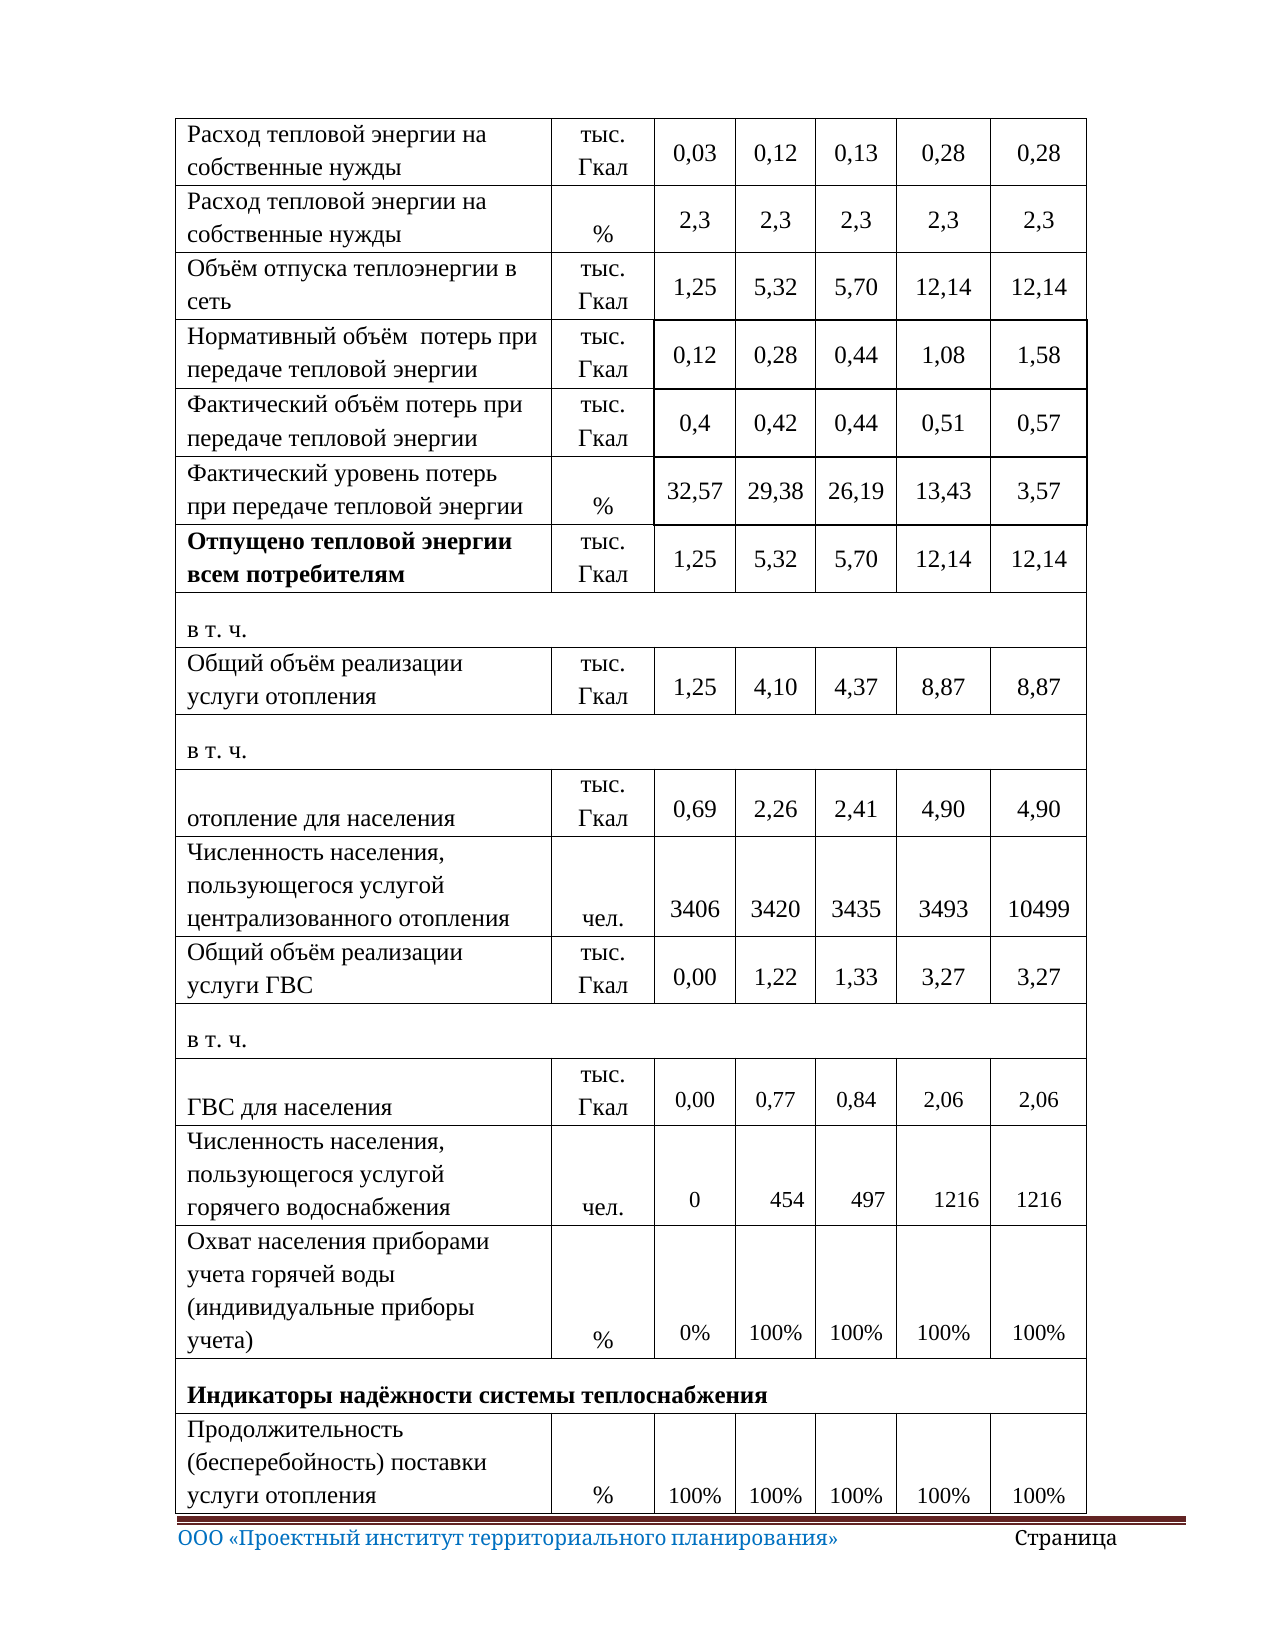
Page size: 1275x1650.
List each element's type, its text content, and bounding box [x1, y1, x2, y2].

table_cell 2,3 [991, 186, 1086, 252]
table_cell 2,41 [816, 770, 896, 836]
table_cell в т. ч. [176, 1004, 1086, 1058]
table_cell 26,19 [816, 458, 896, 524]
table_cell Численность населения, пользующегося услугой централизованного отопления [176, 837, 551, 936]
table_cell 100% [816, 1414, 896, 1513]
table_cell 2,26 [736, 770, 815, 836]
table_cell 3,27 [897, 937, 990, 1003]
table_cell тыс. Гкал [552, 253, 654, 319]
table_cell Расход тепловой энергии на собственные нужды [176, 186, 551, 252]
table_cell 12,14 [991, 253, 1086, 319]
table_cell 100% [736, 1226, 815, 1358]
table_cell 0,13 [816, 119, 896, 185]
table_cell 2,3 [897, 186, 990, 252]
table_cell тыс. Гкал [552, 648, 654, 714]
table_cell тыс. Гкал [552, 937, 654, 1003]
table_cell 1,22 [736, 937, 815, 1003]
table_cell 100% [897, 1226, 990, 1358]
table_cell 8,87 [991, 648, 1086, 714]
table_cell 0,28 [991, 119, 1086, 185]
table_cell 1,25 [655, 648, 735, 714]
table_cell 0,03 [655, 119, 735, 185]
table_cell тыс. Гкал [552, 389, 653, 456]
table_cell 12,14 [897, 253, 990, 319]
table_cell % [552, 1226, 654, 1358]
table_cell Фактический объём потерь при передаче тепловой энергии [176, 389, 551, 456]
table_cell 0,42 [736, 390, 815, 456]
table_cell 5,70 [816, 526, 896, 592]
table_cell 5,70 [816, 253, 896, 319]
table_cell тыс. Гкал [552, 770, 654, 836]
table_cell 0,44 [816, 321, 896, 387]
table_cell 1,08 [897, 321, 990, 387]
table_cell 497 [816, 1126, 896, 1225]
table_cell 29,38 [736, 458, 815, 524]
table_cell Объём отпуска теплоэнергии в сеть [176, 253, 551, 319]
table_cell 0,57 [991, 390, 1086, 456]
table_cell 0,44 [816, 390, 896, 456]
table_cell тыс. Гкал [552, 1059, 654, 1125]
table_cell 0,12 [736, 119, 815, 185]
table_cell 0,00 [655, 937, 735, 1003]
table_cell 0,00 [655, 1059, 735, 1125]
table_cell 1216 [897, 1126, 990, 1225]
table_cell 100% [736, 1414, 815, 1513]
table_cell 2,3 [816, 186, 896, 252]
table_cell 0,69 [655, 770, 735, 836]
table_cell отопление для населения [176, 770, 551, 836]
table_cell % [552, 457, 653, 524]
table_cell 3,57 [991, 458, 1086, 524]
table_cell 1,25 [655, 526, 735, 592]
table_cell 0,77 [736, 1059, 815, 1125]
table_cell тыс. Гкал [552, 320, 653, 387]
table_cell % [552, 186, 654, 252]
table_cell 100% [991, 1226, 1086, 1358]
table_cell 1,33 [816, 937, 896, 1003]
table_cell Расход тепловой энергии на собственные нужды [176, 119, 551, 185]
table_cell 13,43 [897, 458, 990, 524]
table_cell Охват населения приборами учета горячей воды (индивидуальные приборы учета) [176, 1226, 551, 1358]
table_cell 4,37 [816, 648, 896, 714]
table_cell тыс. Гкал [552, 525, 654, 592]
table_cell 4,10 [736, 648, 815, 714]
table_cell 2,06 [991, 1059, 1086, 1125]
table_cell 1,25 [655, 253, 735, 319]
table_cell 0% [655, 1226, 735, 1358]
table_cell 2,3 [736, 186, 815, 252]
table_cell тыс. Гкал [552, 119, 654, 185]
table_cell 100% [897, 1414, 990, 1513]
table_cell 100% [816, 1226, 896, 1358]
table_cell 100% [991, 1414, 1086, 1513]
table_cell Индикаторы надёжности системы теплоснабжения [176, 1359, 1086, 1413]
table_cell 3435 [816, 837, 896, 936]
table_cell 0,84 [816, 1059, 896, 1125]
table_cell 3493 [897, 837, 990, 936]
table_cell Фактический уровень потерь при передаче тепловой энергии [176, 457, 551, 524]
table_cell Общий объём реализации услуги ГВС [176, 937, 551, 1003]
table_cell Продолжительность (бесперебойность) поставки услуги отопления [176, 1414, 551, 1513]
table_cell в т. ч. [176, 593, 1086, 647]
table_cell 3406 [655, 837, 735, 936]
table_cell 454 [736, 1126, 815, 1225]
table_cell 3,27 [991, 937, 1086, 1003]
table_cell 0,28 [897, 119, 990, 185]
table_cell 0,12 [655, 321, 735, 387]
table_cell Нормативный объём потерь при передаче тепловой энергии [176, 320, 551, 387]
table_cell 100% [655, 1414, 735, 1513]
table_cell ГВС для населения [176, 1059, 551, 1125]
table_cell 5,32 [736, 253, 815, 319]
table_cell 8,87 [897, 648, 990, 714]
table_cell 1,58 [991, 321, 1086, 387]
table_cell 4,90 [991, 770, 1086, 836]
table_cell 0,51 [897, 390, 990, 456]
table_cell 0 [655, 1126, 735, 1225]
table_cell 2,3 [655, 186, 735, 252]
table_cell 2,06 [897, 1059, 990, 1125]
table_cell 4,90 [897, 770, 990, 836]
table_cell Отпущено тепловой энергии всем потребителям [176, 525, 551, 592]
table_cell 12,14 [991, 526, 1086, 592]
table_cell 32,57 [655, 458, 735, 524]
table_cell 5,32 [736, 526, 815, 592]
table_cell чел. [552, 837, 654, 936]
table_cell 0,28 [736, 321, 815, 387]
table_cell Численность населения, пользующегося услугой горячего водоснабжения [176, 1126, 551, 1225]
table_cell 3420 [736, 837, 815, 936]
table_cell 0,4 [655, 390, 735, 456]
table_cell в т. ч. [176, 715, 1086, 768]
table_cell Общий объём реализации услуги отопления [176, 648, 551, 714]
table_cell 1216 [991, 1126, 1086, 1225]
table_cell чел. [552, 1126, 654, 1225]
table_cell 10499 [991, 837, 1086, 936]
table_cell % [552, 1414, 654, 1513]
table_cell 12,14 [897, 526, 990, 592]
